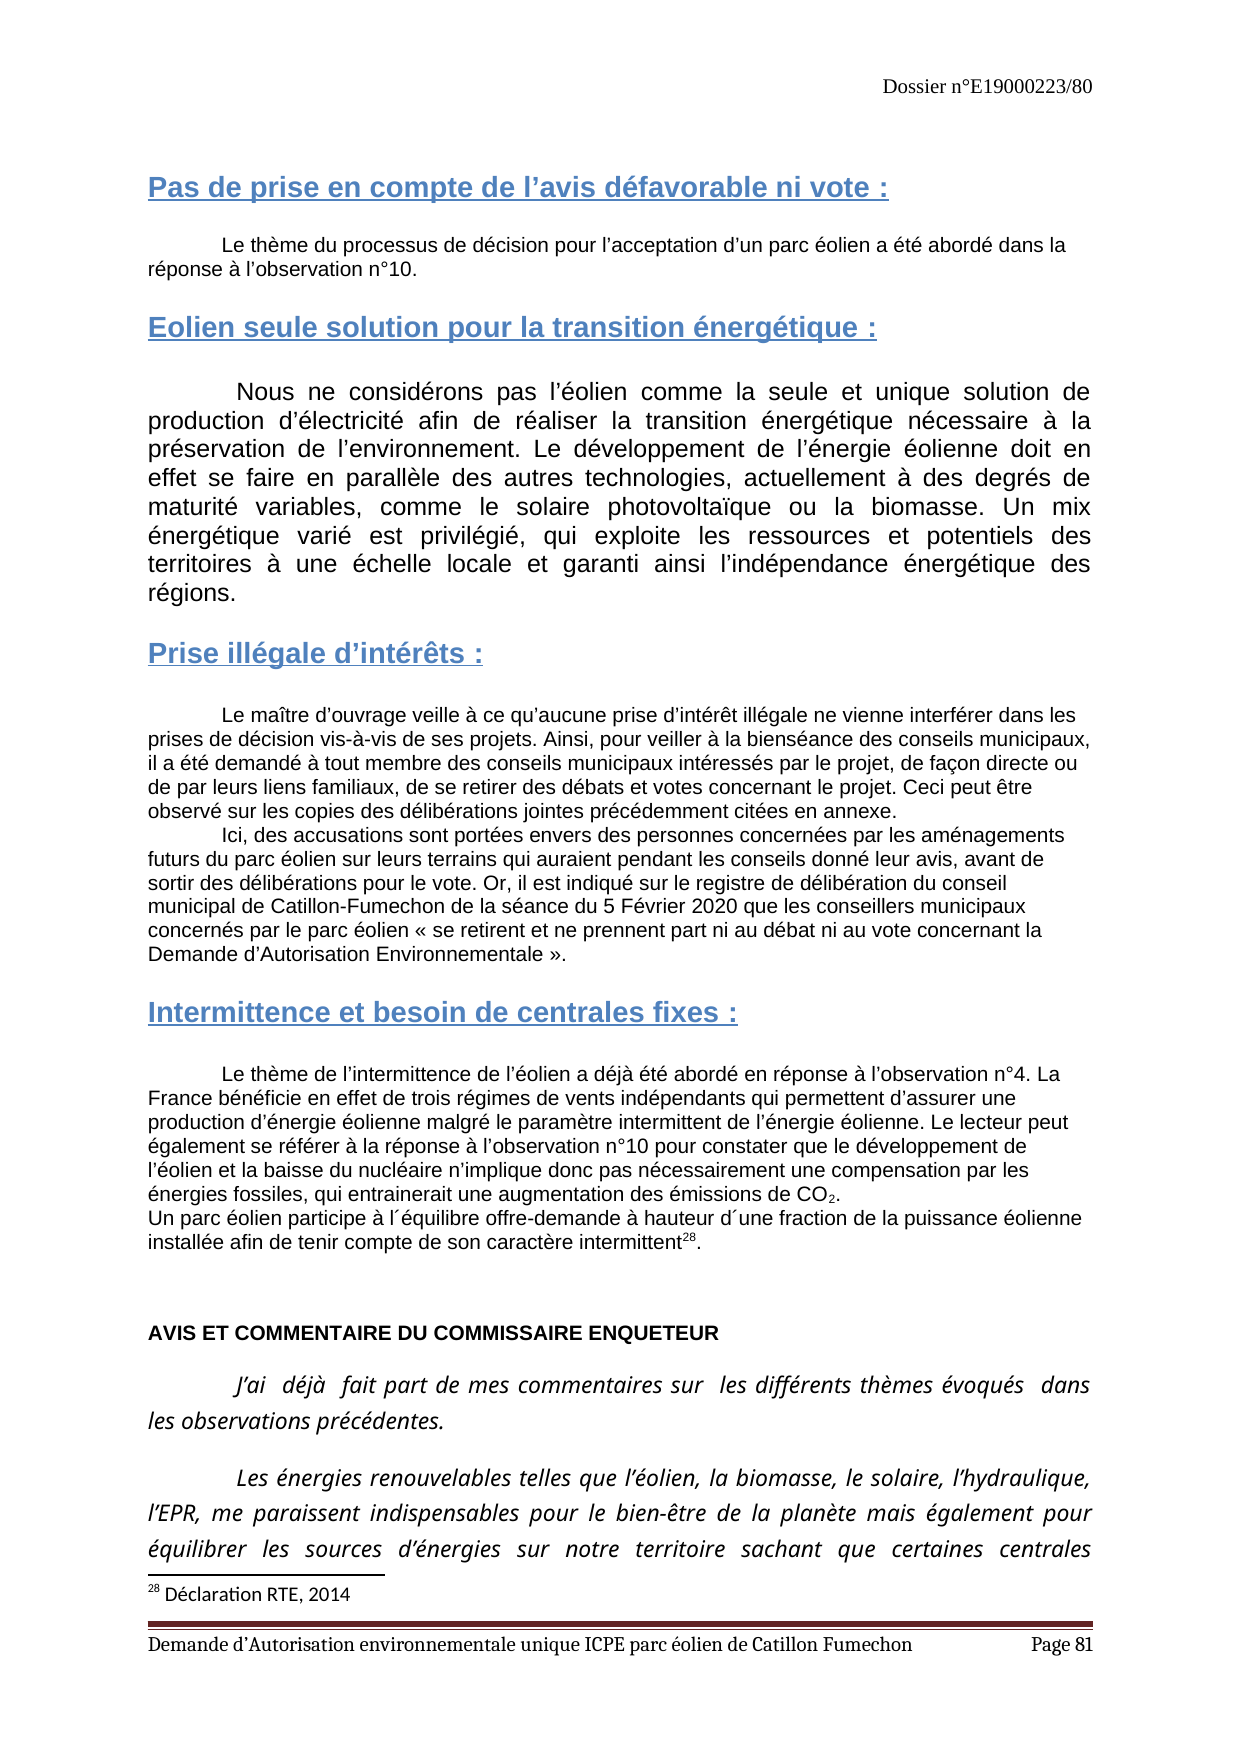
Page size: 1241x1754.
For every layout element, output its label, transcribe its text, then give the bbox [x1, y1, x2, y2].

text Ici, des accusations sont portées envers des personnes concernées par les aménagements futurs du parc éolien sur leurs terrains qui auraient pendant les conseils donné leur avis, avant de sortir des délibérations pour le vote. Or, il est indiqué sur le registre de délibération du conseil municipal de Catillon-Fumechon de la séance du 5 Février 2020 que les conseillers municipaux concernés par le parc éolien « se retirent et ne prennent part ni au débat ni au vote concernant la Demande d’Autorisation Environnementale ». [148, 822, 1093, 966]
text Eolien seule solution pour la transition énergétique : [148, 310, 1093, 343]
text J’ai déjà fait part de mes commentaires sur les différents thèmes évoqués dans les observations précédentes. [148, 1369, 1093, 1436]
text Nous ne considérons pas l’éolien comme la seule et unique solution de production d’électricité afin de réaliser la transition énergétique nécessaire à la préservation de l’environnement. Le développement de l’énergie éolienne doit en effet se faire en parallèle des autres technologies, actuellement à des degrés de maturité variables, comme le solaire photovoltaïque ou la biomasse. Un mix énergétique varié est privilégié, qui exploite les ressources et potentiels des territoires à une échelle locale et garanti ainsi l’indépendance énergétique des régions. [148, 377, 1093, 607]
text Intermittence et besoin de centrales fixes : [148, 995, 1093, 1028]
text Pas de prise en compte de l’avis défavorable ni vote : [148, 170, 1093, 203]
text Un parc éolien participe à l´équilibre offre-demande à hauteur d´une fraction de la puissance éolienne installée afin de tenir compte de son caractère intermittent. [148, 1206, 1093, 1254]
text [148, 1461, 1093, 1564]
text Le maître d’ouvrage veille à ce qu’aucune prise d’intérêt illégale ne vienne interférer dans les prises de décision vis-à-vis de ses projets. Ainsi, pour veiller à la bienséance des conseils municipaux, il a été demandé à tout membre des conseils municipaux intéressés par le projet, de façon directe ou de par leurs liens familiaux, de se retirer des débats et votes concernant le projet. Ceci peut être observé sur les copies des délibérations jointes précédemment citées en annexe. [148, 703, 1093, 822]
text Le thème du processus de décision pour l’acceptation d’un parc éolien a été abordé dans la réponse à l’observation n°10. [148, 233, 1093, 281]
text Prise illégale d’intérêts : [148, 636, 1093, 669]
text AVIS ET COMMENTAIRE DU COMMISSAIRE ENQUETEUR [148, 1321, 1093, 1345]
text Le thème de l’intermittence de l’éolien a déjà été abordé en réponse à l’observation n°4. La France bénéficie en effet de trois régimes de vents indépendants qui permettent d’assurer une production d’énergie éolienne malgré le paramètre intermittent de l’énergie éolienne. Le lecteur peut également se référer à la réponse à l’observation n°10 pour constater que le développement de l’éolien et la baisse du nucléaire n’implique donc pas nécessairement une compensation par les énergies fossiles, qui entrainerait une augmentation des émissions de CO2. [148, 1062, 1093, 1206]
